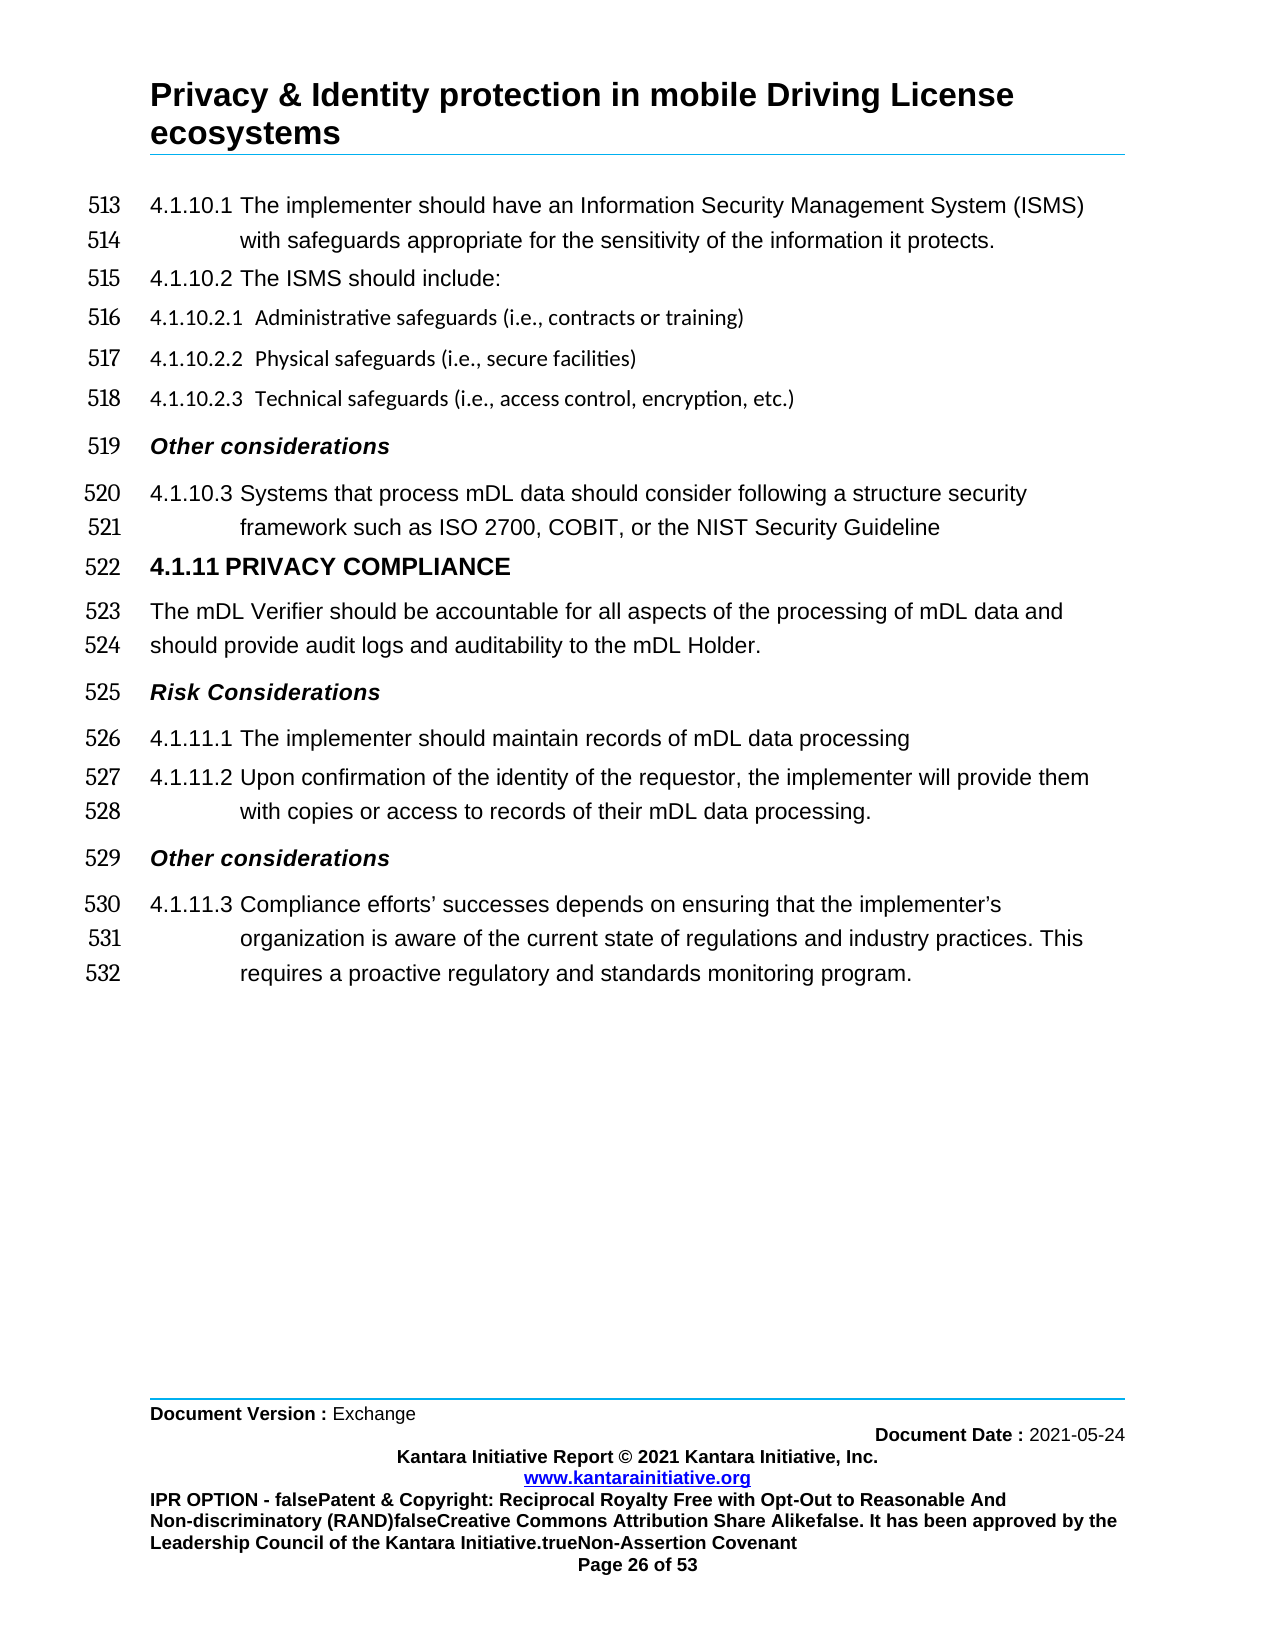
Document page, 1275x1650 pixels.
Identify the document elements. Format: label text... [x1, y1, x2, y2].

subtitle Privacy compliance [150, 552, 1125, 581]
text Physical safeguards (i.e., secure facilities) [150, 344, 1125, 372]
text Administrative safeguards (i.e., contracts or training) [150, 303, 1125, 331]
text The mDL Verifier should be accountable for all aspects of the processing of mDL data and should provide audit logs and auditability to the mDL Holder. [150, 598, 1125, 658]
text The ISMS should include: [150, 265, 1125, 291]
text Systems that process mDL data should consider following a structure security framework such as ISO 2700, COBIT, or the NIST Security Guideline [150, 480, 1125, 540]
text The implementer should maintain records of mDL data processing [150, 725, 1125, 752]
text Compliance efforts’ successes depends on ensuring that the implementer’s organization is aware of the current state of regulations and industry practices. This requires a proactive regulatory and standards monitoring program. [150, 891, 1125, 986]
text Upon confirmation of the identity of the requestor, the implementer will provide them with copies or access to records of their mDL data processing. [150, 764, 1125, 824]
text Other considerations [150, 433, 1125, 459]
text Risk Considerations [150, 679, 1125, 705]
text Other considerations [150, 844, 1125, 871]
text Technical safeguards (i.e., access control, encryption, etc.) [150, 384, 1125, 412]
text The implementer should have an Information Security Management System (ISMS) with safeguards appropriate for the sensitivity of the information it protects. [150, 192, 1125, 253]
